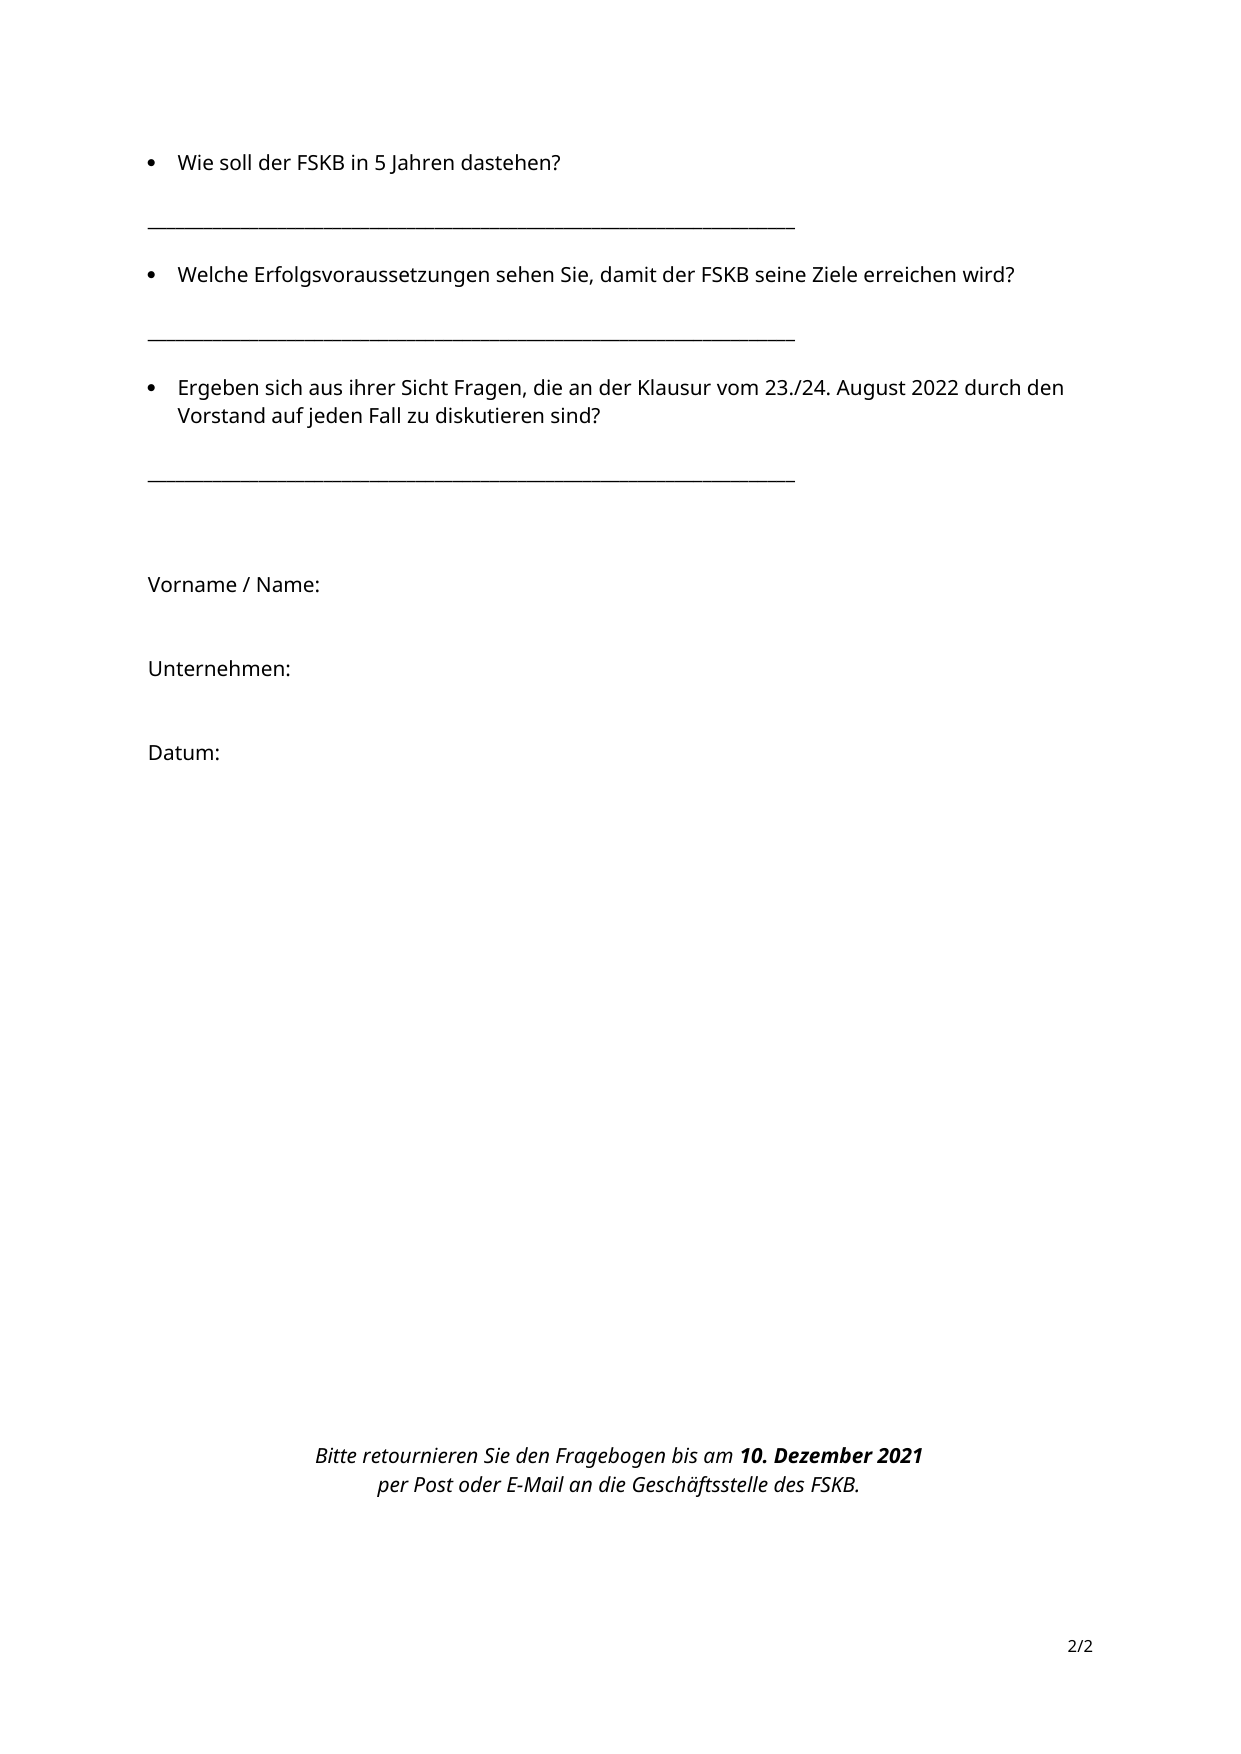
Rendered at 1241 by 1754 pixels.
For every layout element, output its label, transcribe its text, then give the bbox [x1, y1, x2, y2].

text Vorname / Name: [148, 569, 1093, 598]
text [148, 204, 1093, 232]
text ______________________________________________________________________ [148, 316, 1093, 344]
text Datum: [148, 738, 1093, 766]
list Ergeben sich aus ihrer Sicht Fragen, die an der Klausur vom 23./24. August 2022 durch den Vorstand auf jeden Fall zu diskutieren sind? [148, 373, 1093, 429]
list Wie soll der FSKB in 5 Jahren dastehen? [148, 148, 1093, 176]
text per Post oder E-Mail an die Geschäftsstelle des FSKB. [148, 1469, 1093, 1498]
list Welche Erfolgsvoraussetzungen sehen Sie, damit der FSKB seine Ziele erreichen wird? [148, 260, 1093, 288]
text Unternehmen: [148, 654, 1093, 682]
text ______________________________________________________________________ [148, 457, 1093, 485]
text Bitte retournieren Sie den Fragebogen bis am 10. Dezember 2021 [148, 1441, 1093, 1469]
